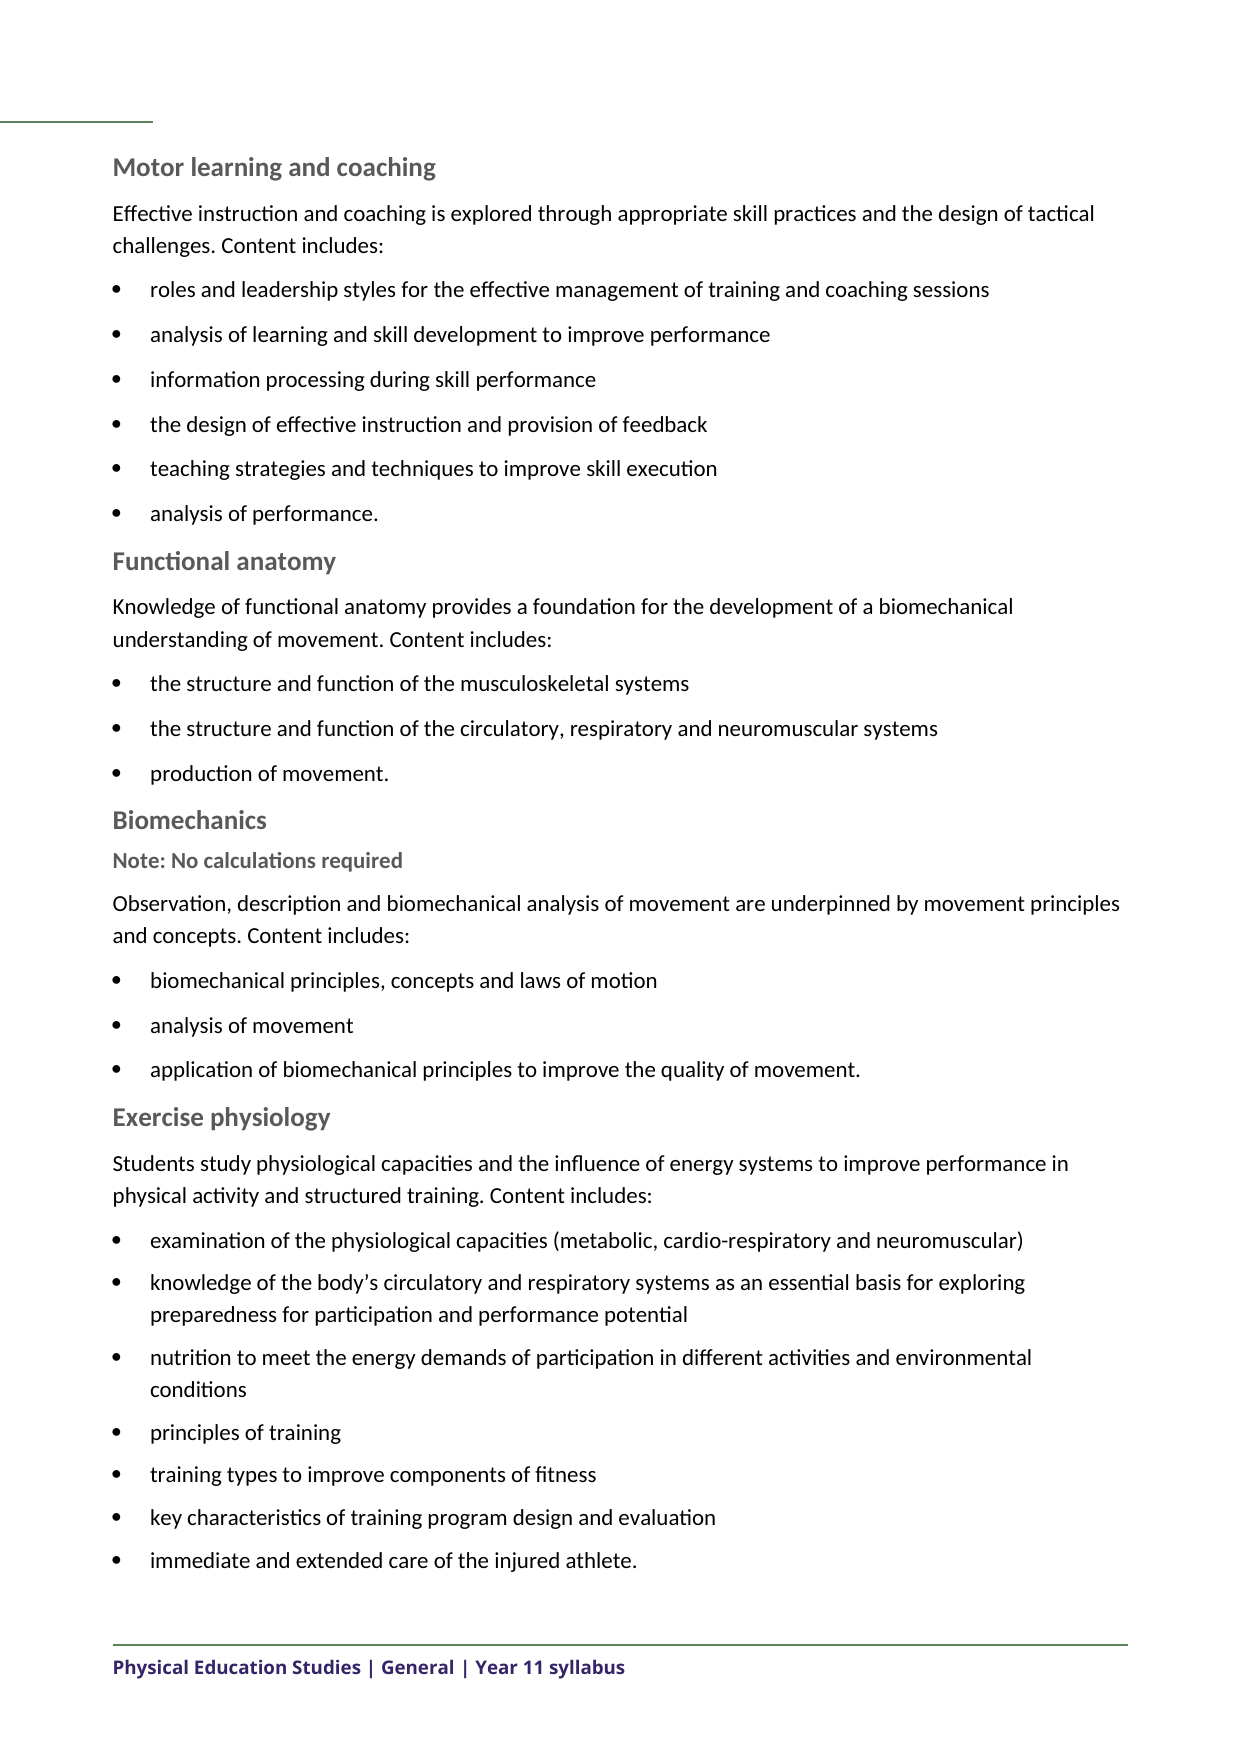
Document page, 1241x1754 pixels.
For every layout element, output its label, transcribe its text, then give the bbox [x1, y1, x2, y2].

text Biomechanics [112, 803, 1128, 836]
list knowledge of the body’s circulatory and respiratory systems as an essential basis for exploring preparedness for participation and performance potential [112, 1268, 1128, 1328]
list nutrition to meet the energy demands of participation in different activities and environmental conditions [112, 1343, 1128, 1403]
list analysis of movement [112, 1011, 1128, 1039]
list application of biomechanical principles to improve the quality of movement. [112, 1055, 1128, 1083]
list biomechanical principles, concepts and laws of motion [112, 966, 1128, 994]
text Motor learning and coaching [112, 150, 1128, 183]
list key characteristics of training program design and evaluation [112, 1503, 1128, 1531]
text Knowledge of functional anatomy provides a foundation for the development of a biomechanical understanding of movement. Content includes: [112, 592, 1128, 653]
text Exercise physiology [112, 1100, 1128, 1133]
text Note: No calculations required [112, 846, 1128, 874]
list the structure and function of the circulatory, respiratory and neuromuscular systems [112, 714, 1128, 742]
list the design of effective instruction and provision of feedback [112, 410, 1128, 438]
text Students study physiological capacities and the influence of energy systems to improve performance in physical activity and structured training. Content includes: [112, 1149, 1128, 1209]
list analysis of performance. [112, 499, 1128, 527]
text Functional anatomy [112, 544, 1128, 577]
list teaching strategies and techniques to improve skill execution [112, 454, 1128, 482]
list examination of the physiological capacities (metabolic, cardio-respiratory and neuromuscular) [112, 1226, 1128, 1254]
list production of movement. [112, 759, 1128, 787]
list training types to improve components of fitness [112, 1461, 1128, 1488]
list information processing during skill performance [112, 365, 1128, 393]
list the structure and function of the musculoskeletal systems [112, 669, 1128, 697]
list analysis of learning and skill development to improve performance [112, 320, 1128, 348]
list immediate and extended care of the injured athlete. [112, 1546, 1128, 1574]
list principles of training [112, 1418, 1128, 1446]
text Observation, description and biomechanical analysis of movement are underpinned by movement principles and concepts. Content includes: [112, 889, 1128, 949]
text Effective instruction and coaching is explored through appropriate skill practices and the design of tactical challenges. Content includes: [112, 199, 1128, 259]
list roles and leadership styles for the effective management of training and coaching sessions [112, 276, 1128, 304]
